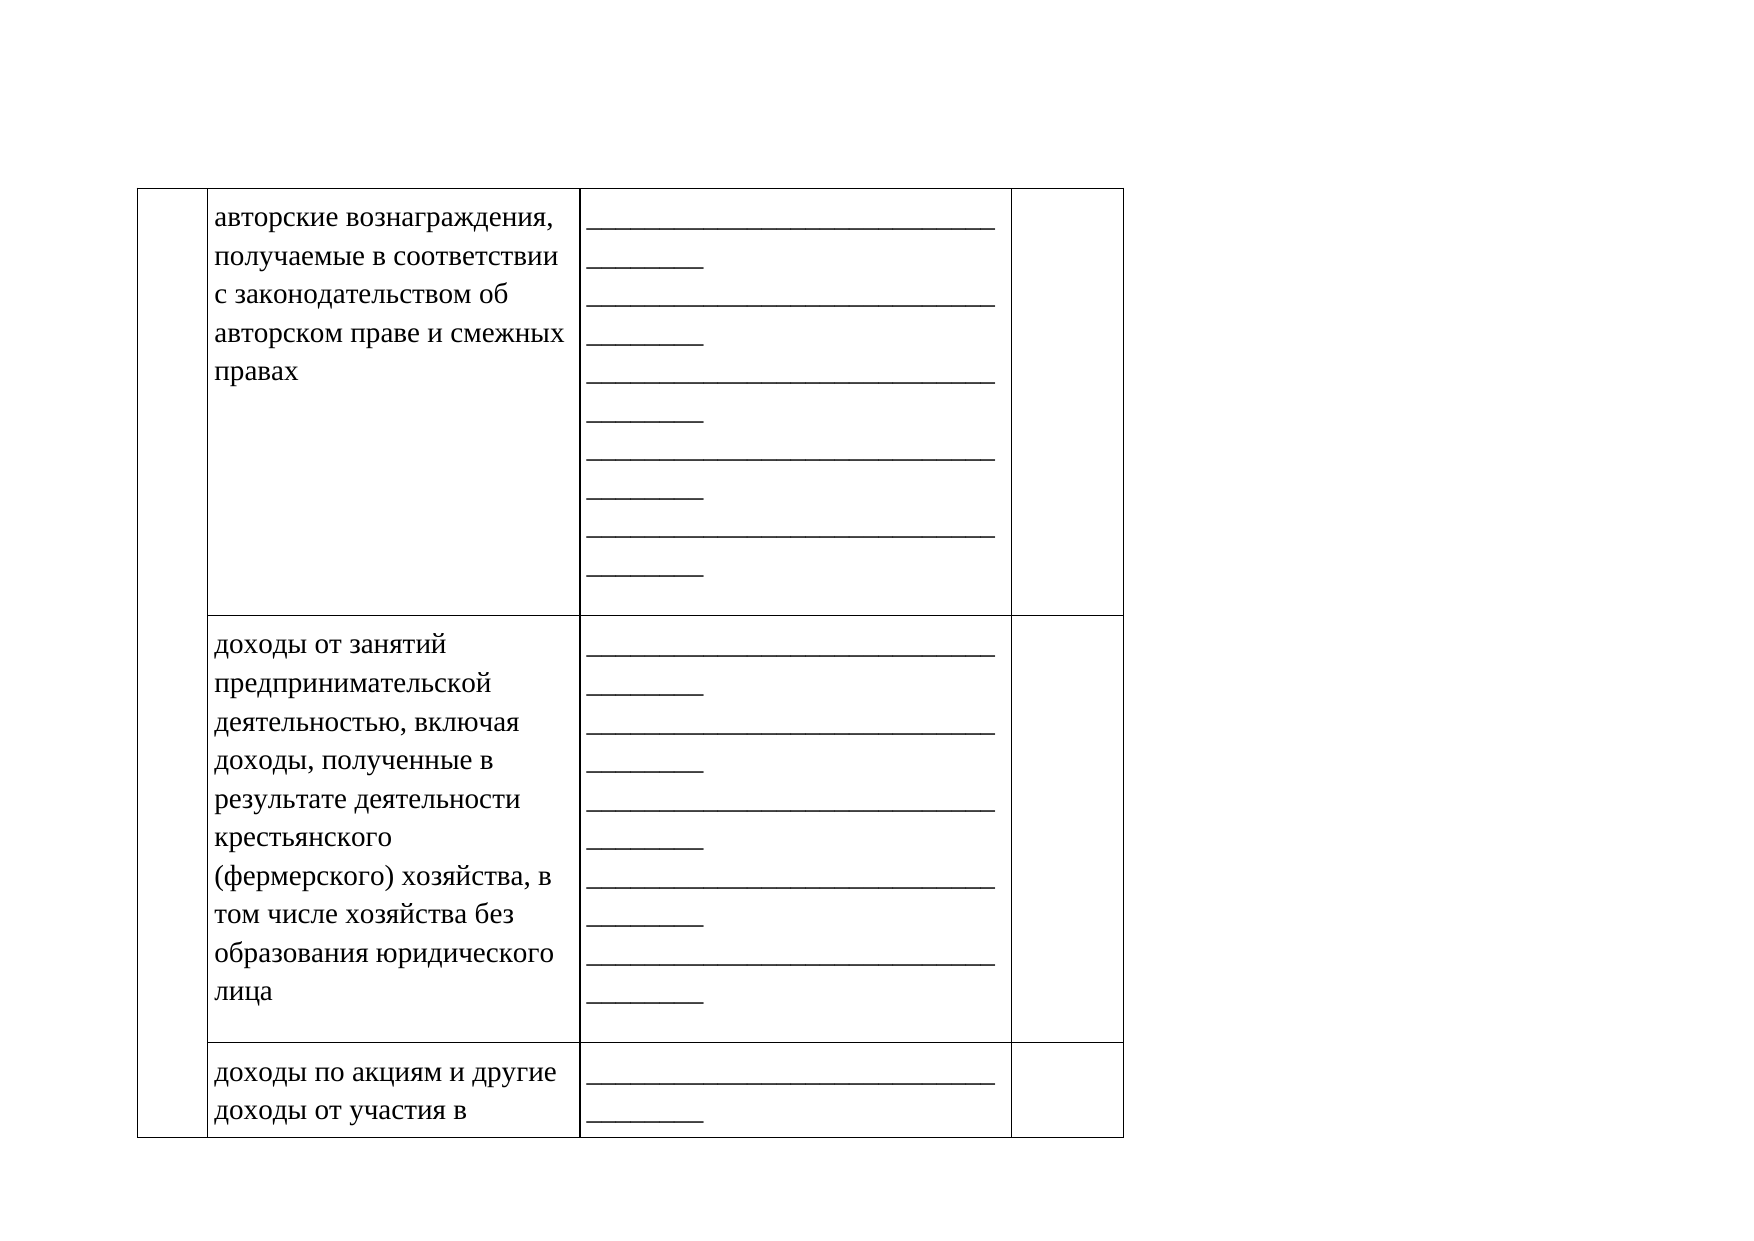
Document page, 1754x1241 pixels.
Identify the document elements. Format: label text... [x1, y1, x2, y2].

table_cell [1012, 1043, 1123, 1137]
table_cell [581, 189, 1011, 615]
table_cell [208, 1043, 579, 1137]
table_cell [581, 1043, 1011, 1137]
table_cell [1012, 189, 1123, 615]
table_cell авторские вознаграждения, получаемые в соответствии с законодательством об авторском праве и смежных правах [208, 189, 579, 615]
table_cell доходы от занятий предпринимательской деятельностью, включая доходы, полученные в результате деятельности крестьянского (фермерского) хозяйства, в том числе хозяйства без образования юридического лица [208, 616, 579, 1042]
table_cell [1012, 616, 1123, 1042]
